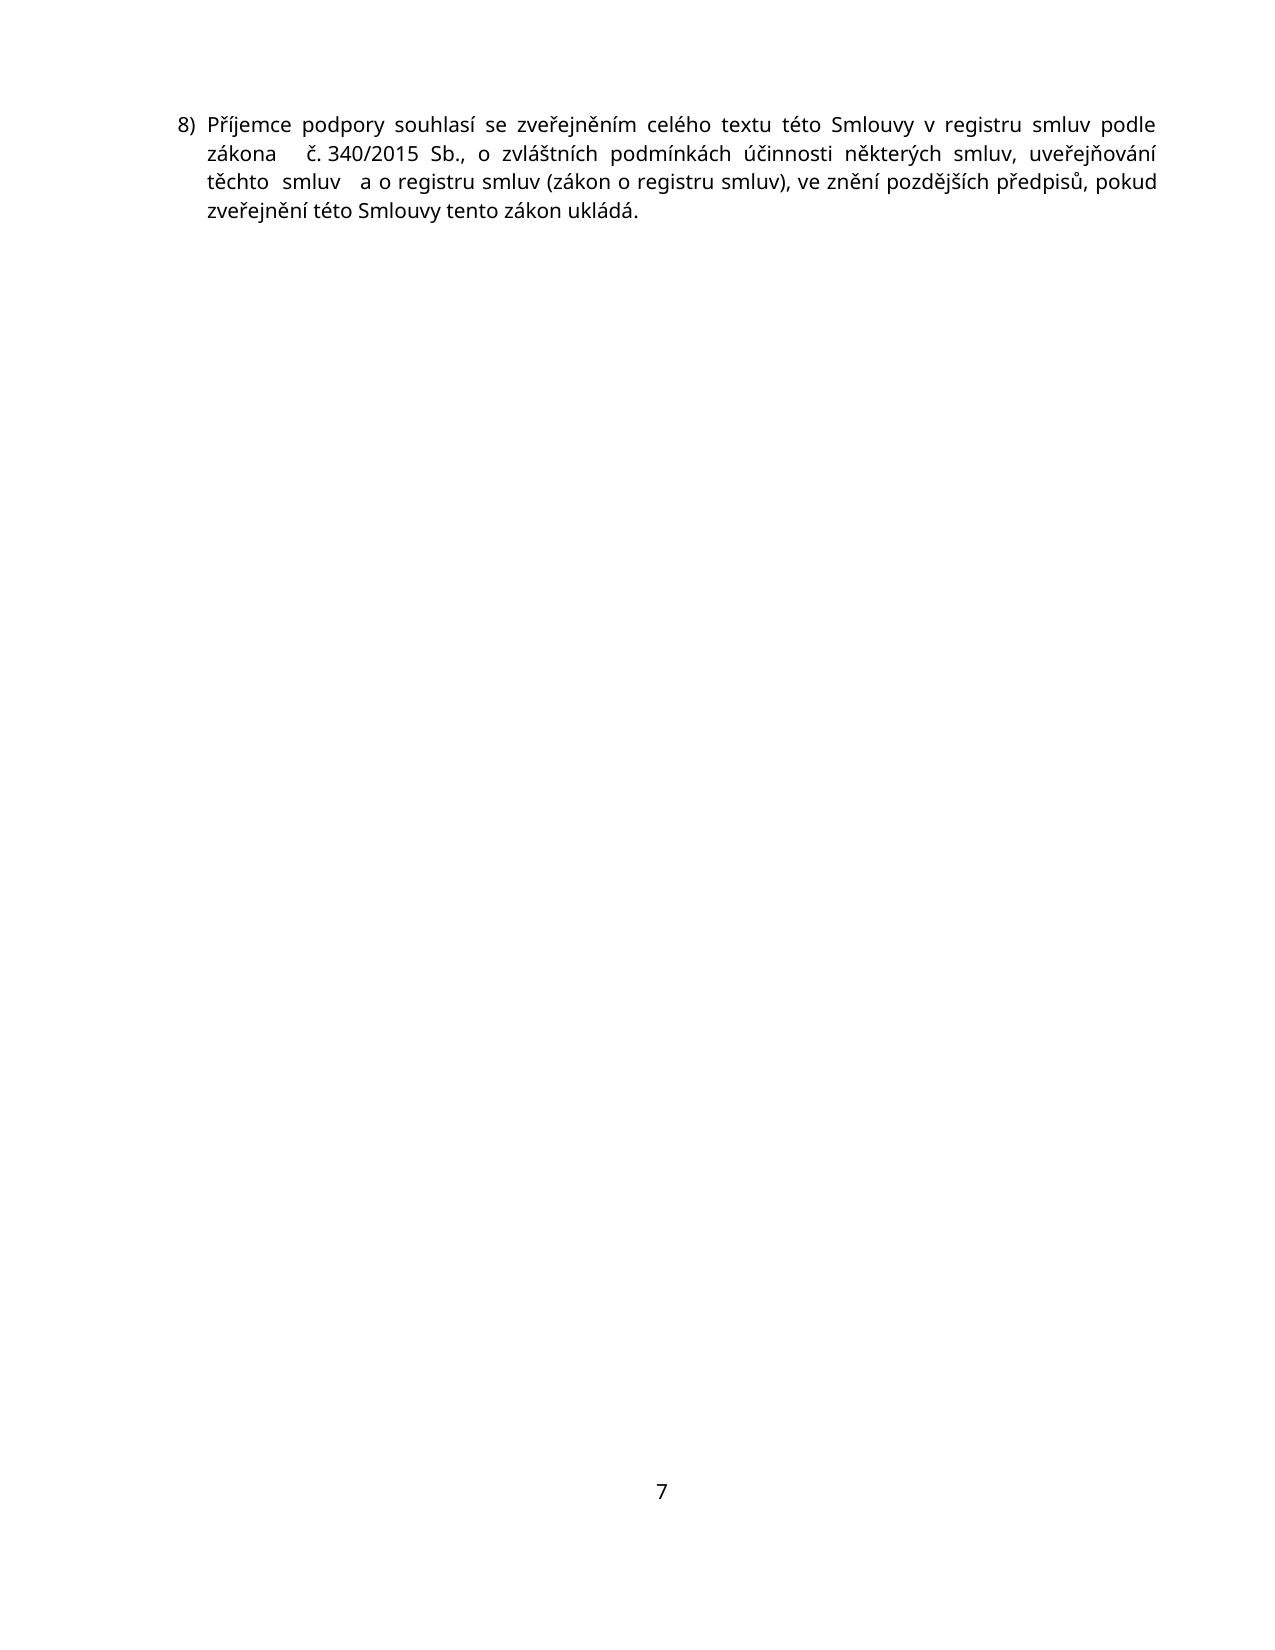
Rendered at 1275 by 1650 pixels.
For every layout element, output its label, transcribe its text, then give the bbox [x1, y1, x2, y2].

list Příjemce podpory souhlasí se zveřejněním celého textu této Smlouvy v registru smluv podle zákona č. 340/2015 Sb., o zvláštních podmínkách účinnosti některých smluv, uveřejňování těchto smluv a o registru smluv (zákon o registru smluv), ve znění pozdějších předpisů, pokud zveřejnění této Smlouvy tento zákon ukládá. [177, 110, 1157, 224]
